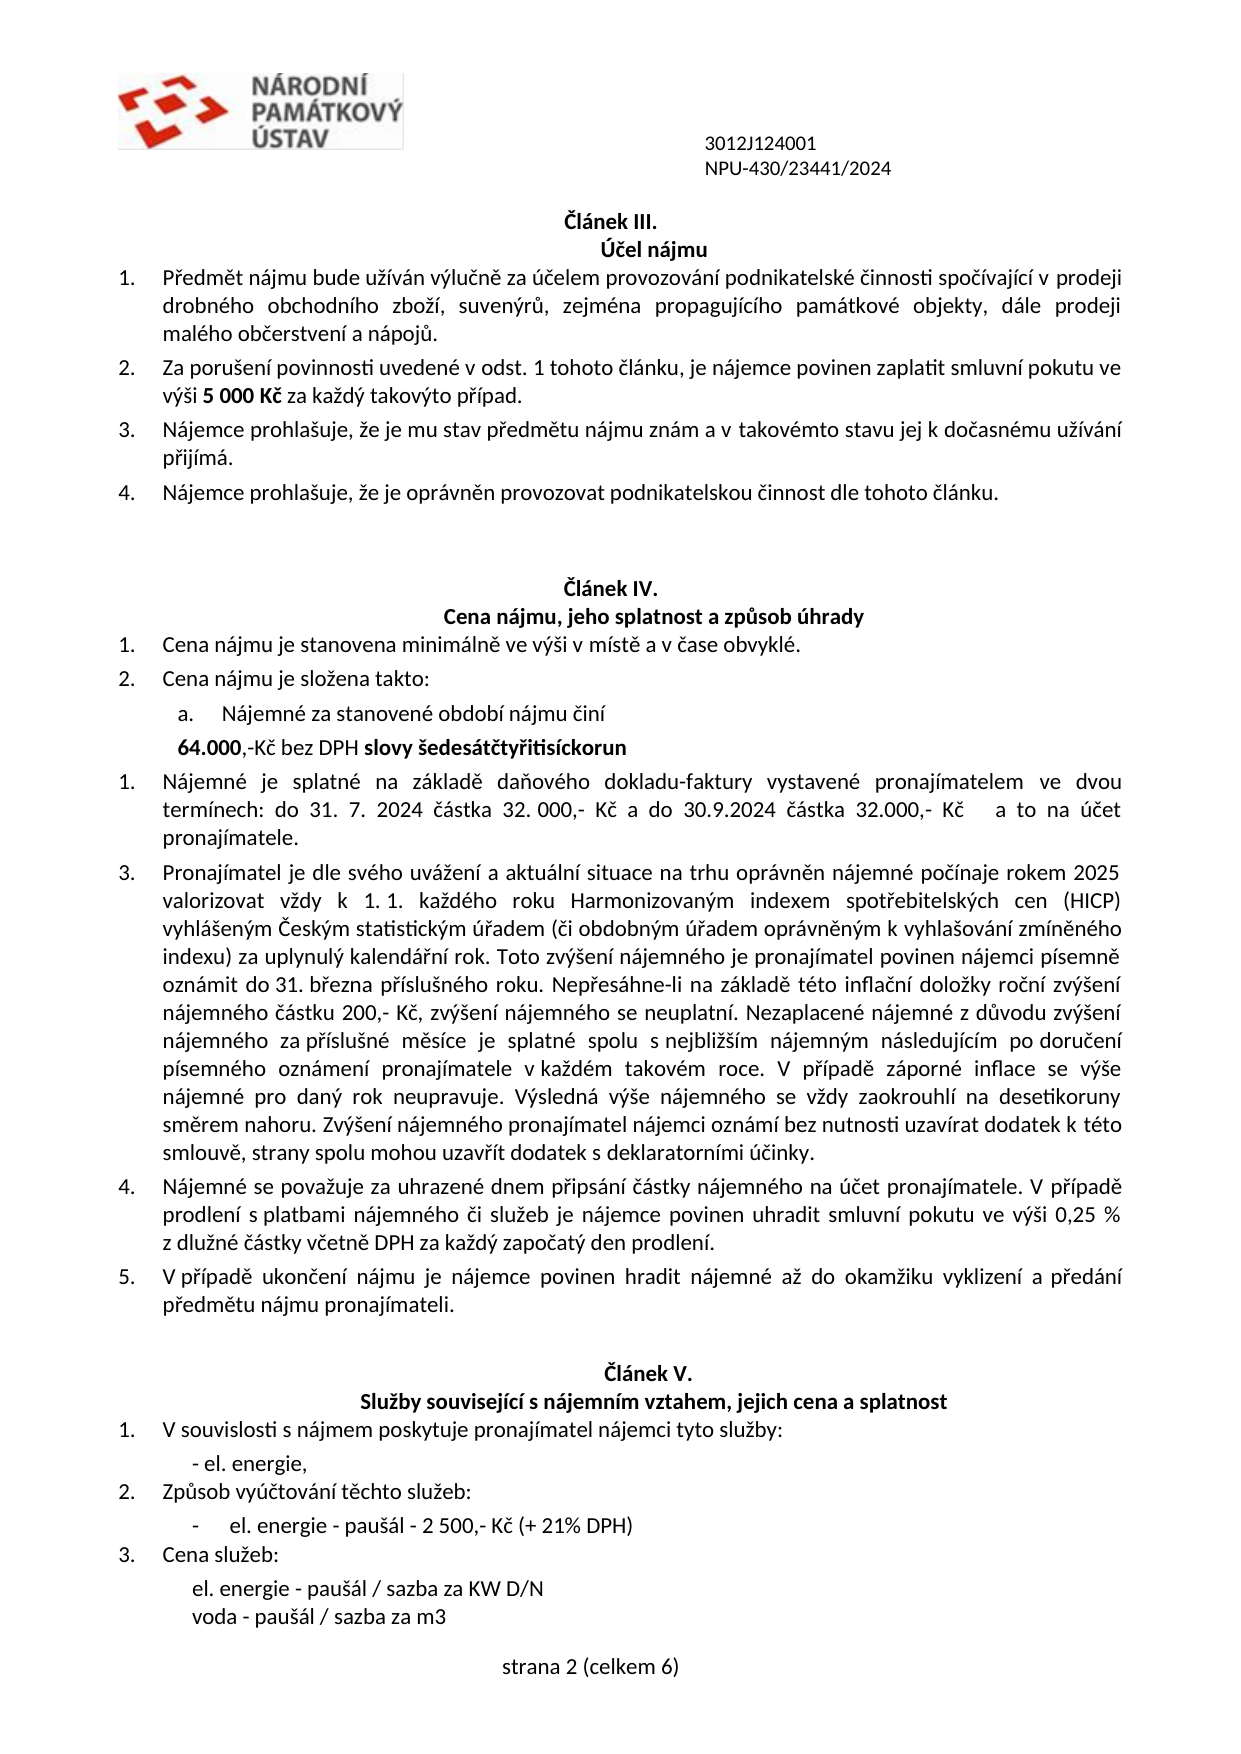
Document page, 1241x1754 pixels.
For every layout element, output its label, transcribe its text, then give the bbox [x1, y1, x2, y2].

list Cena nájmu je stanovena minimálně ve výši v místě a v čase obvyklé. [118, 630, 1122, 658]
list Nájemné se považuje za uhrazené dnem připsání částky nájemného na účet pronajímatele. V případě prodlení s platbami nájemného či služeb je nájemce povinen uhradit smluvní pokutu ve výši 0,25 % z dlužné částky včetně DPH za každý započatý den prodlení. [118, 1172, 1122, 1256]
text 64.000,-Kč bez DPH slovy šedesátčtyřitisíckorun [177, 733, 1122, 761]
text el. energie - paušál / sazba za KW D/N [118, 1574, 1122, 1602]
list Za porušení povinnosti uvedené v odst. 1 tohoto článku, je nájemce povinen zaplatit smluvní pokutu ve výši 5 000 Kč za každý takovýto případ. [118, 353, 1122, 409]
text - el. energie, [118, 1449, 1122, 1477]
list Cena nájmu je složena takto: [118, 664, 1122, 693]
list el. energie - paušál - 2 500,- Kč (+ 21% DPH) [192, 1512, 1122, 1540]
list Cena nájmu, jeho splatnost a způsob úhrady [186, 574, 1122, 630]
list Nájemné za stanovené období nájmu činí [177, 699, 1122, 727]
list Cena služeb: [118, 1540, 1122, 1568]
list Způsob vyúčtování těchto služeb: [118, 1477, 1122, 1505]
list V souvislosti s nájmem poskytuje pronajímatel nájemci tyto služby: [118, 1415, 1122, 1443]
list Služby související s nájemním vztahem, jejich cena a splatnost [186, 1359, 1122, 1415]
list Nájemné je splatné na základě daňového dokladu-faktury vystavené pronajímatelem ve dvou termínech: do 31. 7. 2024 částka 32. 000,- Kč a do 30.9.2024 částka 32.000,- Kč a to na účet pronajímatele. [118, 767, 1122, 851]
list Účel nájmu [186, 207, 1122, 263]
list Pronajímatel je dle svého uvážení a aktuální situace na trhu oprávněn nájemné počínaje rokem 2025 valorizovat vždy k 1. 1. každého roku Harmonizovaným indexem spotřebitelských cen (HICP) vyhlášeným Českým statistickým úřadem (či obdobným úřadem oprávněným k vyhlašování zmíněného indexu) za uplynulý kalendářní rok. Toto zvýšení nájemného je pronajímatel povinen nájemci písemně oznámit do 31. března příslušného roku. Nepřesáhne-li na základě této inflační doložky roční zvýšení nájemného částku 200,- Kč, zvýšení nájemného se neuplatní. Nezaplacené nájemné z důvodu zvýšení nájemného za příslušné měsíce je splatné spolu s nejbližším nájemným následujícím po doručení písemného oznámení pronajímatele v každém takovém roce. V případě záporné inflace se výše nájemné pro daný rok neupravuje. Výsledná výše nájemného se vždy zaokrouhlí na desetikoruny směrem nahoru. Zvýšení nájemného pronajímatel nájemci oznámí bez nutnosti uzavírat dodatek k této smlouvě, strany spolu mohou uzavřít dodatek s deklaratorními účinky. [118, 858, 1122, 1166]
list V případě ukončení nájmu je nájemce povinen hradit nájemné až do okamžiku vyklizení a předání předmětu nájmu pronajímateli. [118, 1262, 1122, 1318]
text voda - paušál / sazba za m3 [118, 1602, 1122, 1630]
list Nájemce prohlašuje, že je oprávněn provozovat podnikatelskou činnost dle tohoto článku. [118, 478, 1122, 506]
list Předmět nájmu bude užíván výlučně za účelem provozování podnikatelské činnosti spočívající v prodeji drobného obchodního zboží, suvenýrů, zejména propagujícího památkové objekty, dále prodeji malého občerstvení a nápojů. [118, 263, 1122, 347]
list Nájemce prohlašuje, že je mu stav předmětu nájmu znám a v takovémto stavu jej k dočasnému užívání přijímá. [118, 415, 1122, 471]
picture [118, 73, 404, 151]
